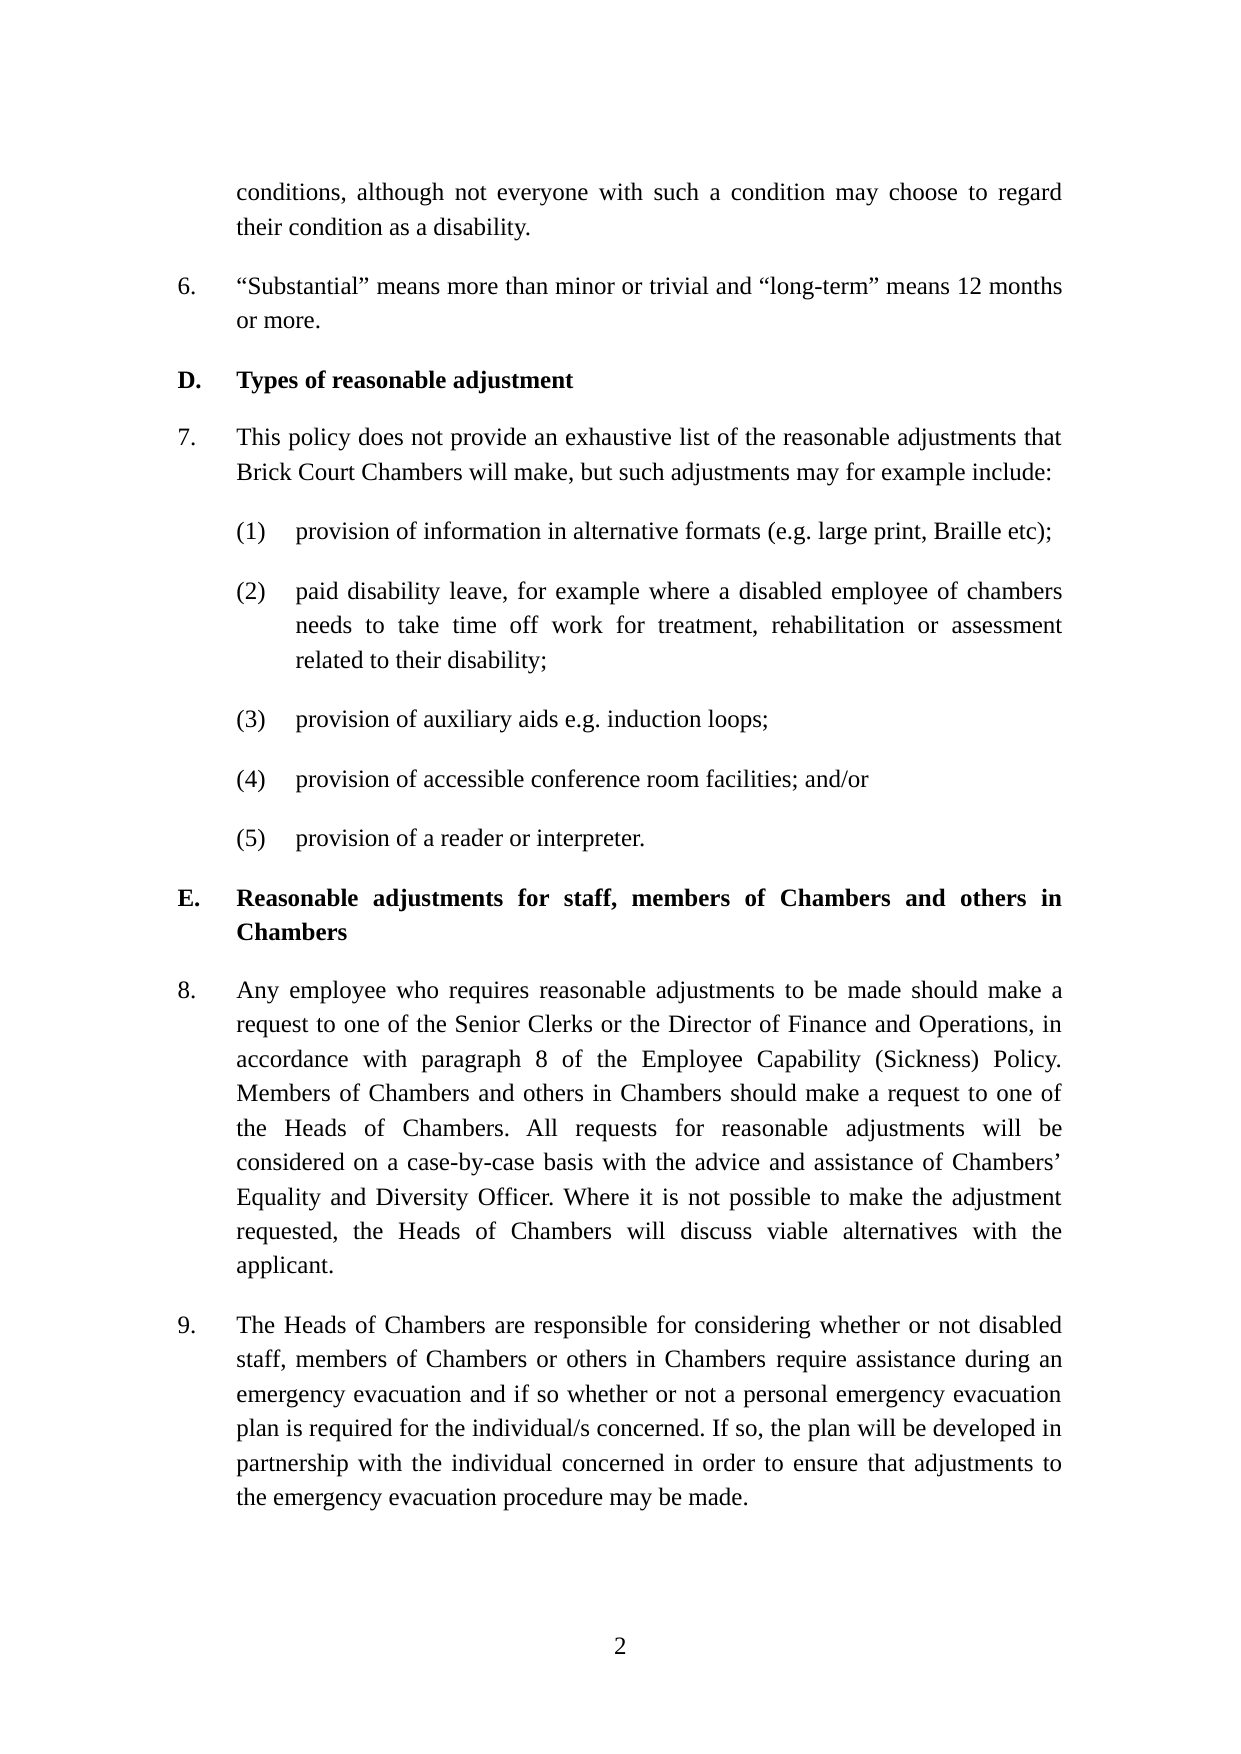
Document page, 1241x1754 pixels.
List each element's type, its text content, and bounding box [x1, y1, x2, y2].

text This policy does not provide an exhaustive list of the reasonable adjustments that Brick Court Chambers will make, but such adjustments may for example include: [177, 422, 1063, 486]
text The Heads of Chambers are responsible for considering whether or not disabled staff, members of Chambers or others in Chambers require assistance during an emergency evacuation and if so whether or not a personal emergency evacuation plan is required for the individual/s concerned. If so, the plan will be developed in partnership with the individual concerned in order to ensure that adjustments to the emergency evacuation procedure may be made. [177, 1310, 1063, 1511]
text provision of a reader or interpreter. [236, 823, 1063, 852]
subtitle Reasonable adjustments for staff, members of Chambers and others in Chambers [177, 883, 1063, 946]
text Any employee who requires reasonable adjustments to be made should make a request to one of the Senior Clerks or the Director of Finance and Operations, in accordance with paragraph 8 of the Employee Capability (Sickness) Policy. Members of Chambers and others in Chambers should make a request to one of the Heads of Chambers. All requests for reasonable adjustments will be considered on a case-by-case basis with the advice and assistance of Chambers’ Equality and Diversity Officer. Where it is not possible to make the adjustment requested, the Heads of Chambers will discuss viable alternatives with the applicant. [177, 975, 1063, 1279]
text provision of information in alternative formats (e.g. large print, Braille etc); [236, 516, 1063, 545]
text paid disability leave, for example where a disabled employee of chambers needs to take time off work for treatment, rehabilitation or assessment related to their disability; [236, 576, 1063, 674]
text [177, 177, 1063, 240]
subtitle Types of reasonable adjustment [177, 365, 1063, 394]
text “Substantial” means more than minor or trivial and “long-term” means 12 months or more. [177, 271, 1063, 334]
text provision of auxiliary aids e.g. induction loops; [236, 704, 1063, 733]
text provision of accessible conference room facilities; and/or [236, 764, 1063, 793]
